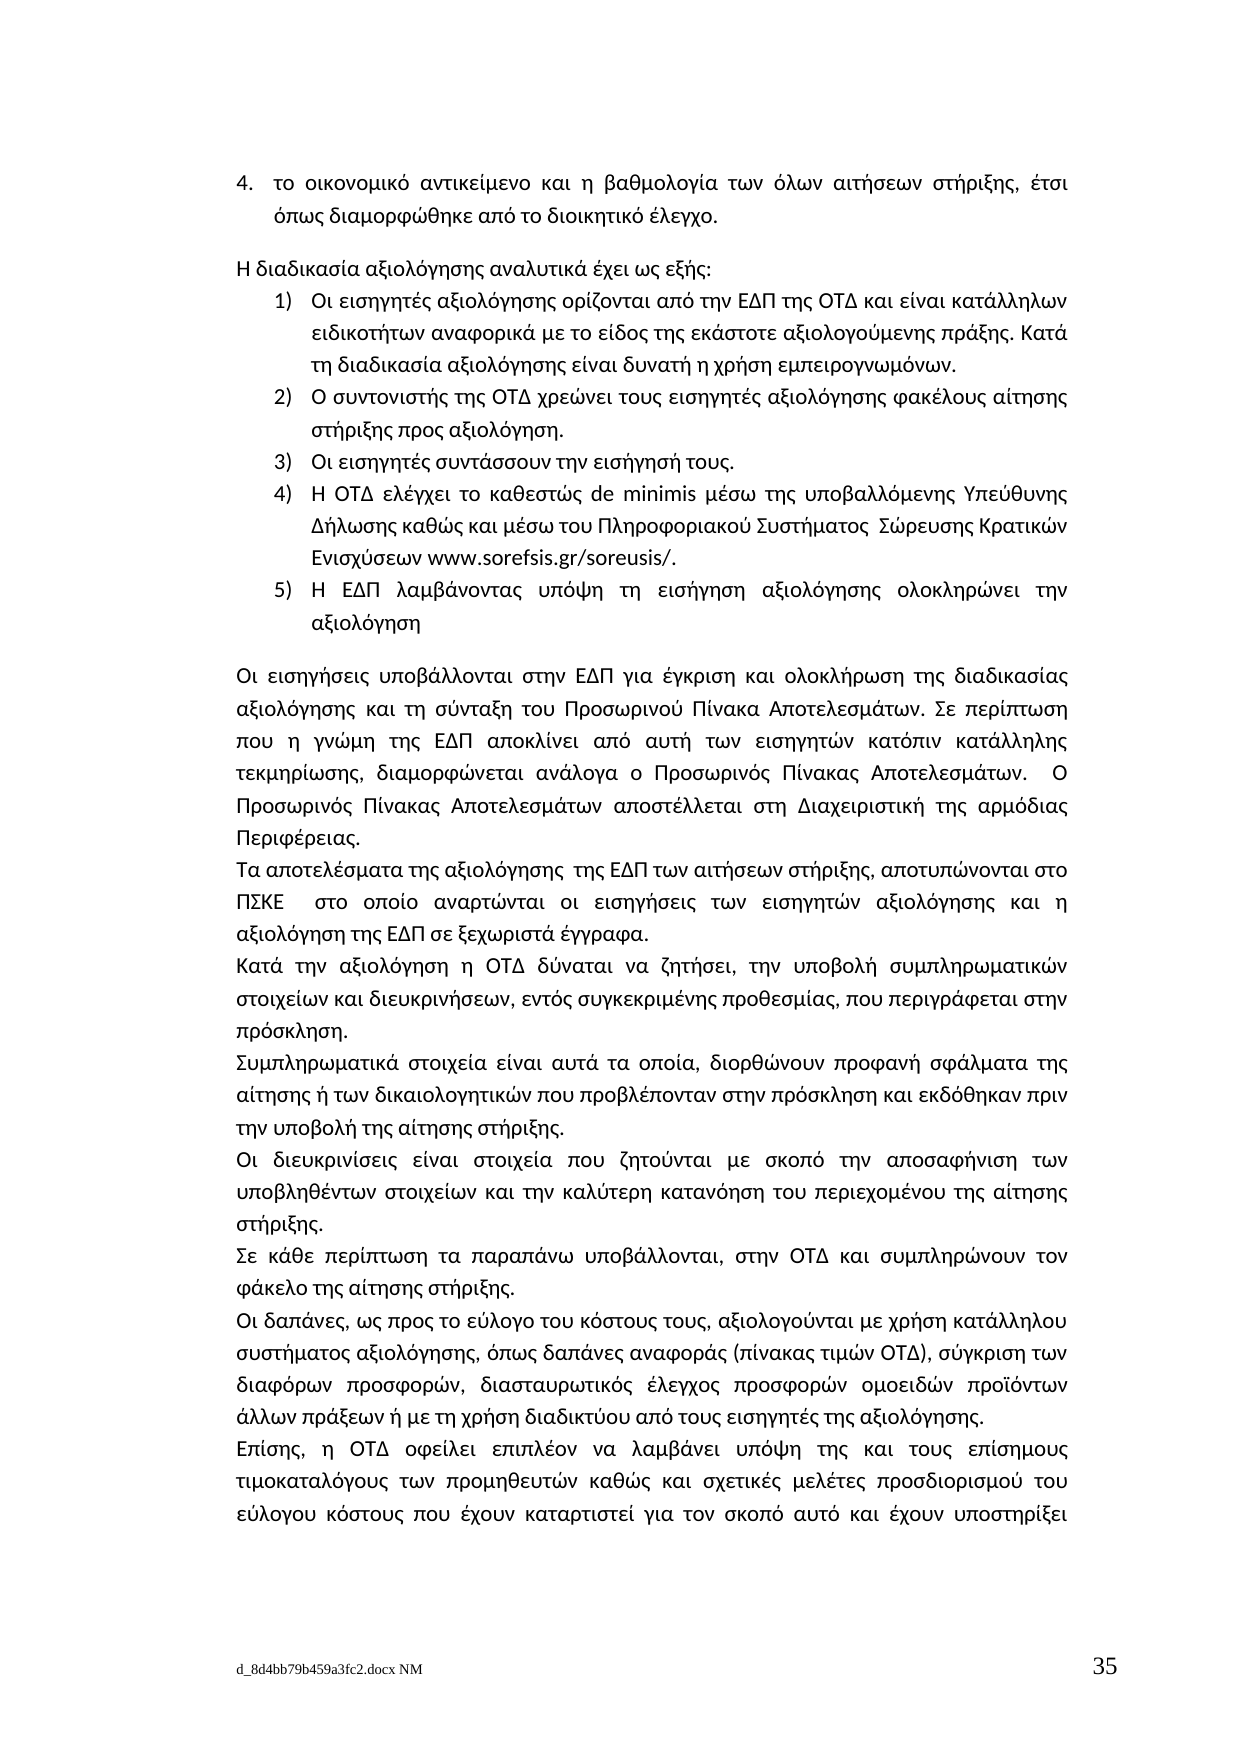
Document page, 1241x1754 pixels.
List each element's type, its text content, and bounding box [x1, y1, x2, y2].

text Οι δαπάνες, ως προς το εύλογο του κόστους τους, αξιολογούνται με χρήση κατάλληλου συστήματος αξιολόγησης, όπως δαπάνες αναφοράς (πίνακας τιμών ΟΤΔ), σύγκριση των διαφόρων προσφορών, διασταυρωτικός έλεγχος προσφορών ομοειδών προϊόντων άλλων πράξεων ή με τη χρήση διαδικτύου από τους εισηγητές της αξιολόγησης. [236, 1306, 1069, 1430]
list Οι εισηγητές συντάσσουν την εισήγησή τους. [274, 447, 1069, 475]
list Η ΕΔΠ λαμβάνοντας υπόψη τη εισήγηση αξιολόγησης ολοκληρώνει την αξιολόγηση [274, 576, 1069, 636]
text Σε κάθε περίπτωση τα παραπάνω υποβάλλονται, στην ΟΤΔ και συμπληρώνουν τον φάκελο της αίτησης στήριξης. [236, 1241, 1069, 1302]
list Ο συντονιστής της ΟΤΔ χρεώνει τους εισηγητές αξιολόγησης φακέλους αίτησης στήριξης προς αξιολόγηση. [274, 382, 1069, 443]
list Η ΟΤΔ ελέγχει το καθεστώς de minimis μέσω της υποβαλλόμενης Υπεύθυνης Δήλωσης καθώς και μέσω του Πληροφοριακού Συστήματος Σώρευσης Κρατικών Ενισχύσεων www.sorefsis.gr/soreusis/. [274, 479, 1069, 571]
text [236, 1434, 1069, 1527]
list το οικονομικό αντικείμενο και η βαθμολογία των όλων αιτήσεων στήριξης, έτσι όπως διαμορφώθηκε από το διοικητικό έλεγχο. [236, 168, 1069, 229]
text Συμπληρωματικά στοιχεία είναι αυτά τα οποία, διορθώνουν προφανή σφάλματα της αίτησης ή των δικαιολογητικών που προβλέπονταν στην πρόσκληση και εκδόθηκαν πριν την υποβολή της αίτησης στήριξης. [236, 1048, 1069, 1141]
text Κατά την αξιολόγηση η ΟΤΔ δύναται να ζητήσει, την υποβολή συμπληρωματικών στοιχείων και διευκρινήσεων, εντός συγκεκριμένης προθεσμίας, που περιγράφεται στην πρόσκληση. [236, 952, 1069, 1044]
text Οι εισηγήσεις υποβάλλονται στην ΕΔΠ για έγκριση και ολοκλήρωση της διαδικασίας αξιολόγησης και τη σύνταξη του Προσωρινού Πίνακα Αποτελεσμάτων. Σε περίπτωση που η γνώμη της ΕΔΠ αποκλίνει από αυτή των εισηγητών κατόπιν κατάλληλης τεκμηρίωσης, διαμορφώνεται ανάλογα ο Προσωρινός Πίνακας Αποτελεσμάτων. Ο Προσωρινός Πίνακας Αποτελεσμάτων αποστέλλεται στη Διαχειριστική της αρμόδιας Περιφέρειας. [236, 661, 1069, 851]
text Τα αποτελέσματα της αξιολόγησης της ΕΔΠ των αιτήσεων στήριξης, αποτυπώνονται στο ΠΣΚΕ στο οποίο αναρτώνται οι εισηγήσεις των εισηγητών αξιολόγησης και η αξιολόγηση της ΕΔΠ σε ξεχωριστά έγγραφα. [236, 855, 1069, 947]
text Οι διευκρινίσεις είναι στοιχεία που ζητούνται με σκοπό την αποσαφήνιση των υποβληθέντων στοιχείων και την καλύτερη κατανόηση του περιεχομένου της αίτησης στήριξης. [236, 1145, 1069, 1237]
text Η διαδικασία αξιολόγησης αναλυτικά έχει ως εξής: [236, 254, 1069, 282]
list Οι εισηγητές αξιολόγησης ορίζονται από την ΕΔΠ της ΟΤΔ και είναι κατάλληλων ειδικοτήτων αναφορικά με το είδος της εκάστοτε αξιολογούμενης πράξης. Κατά τη διαδικασία αξιολόγησης είναι δυνατή η χρήση εμπειρογνωμόνων. [274, 286, 1069, 378]
